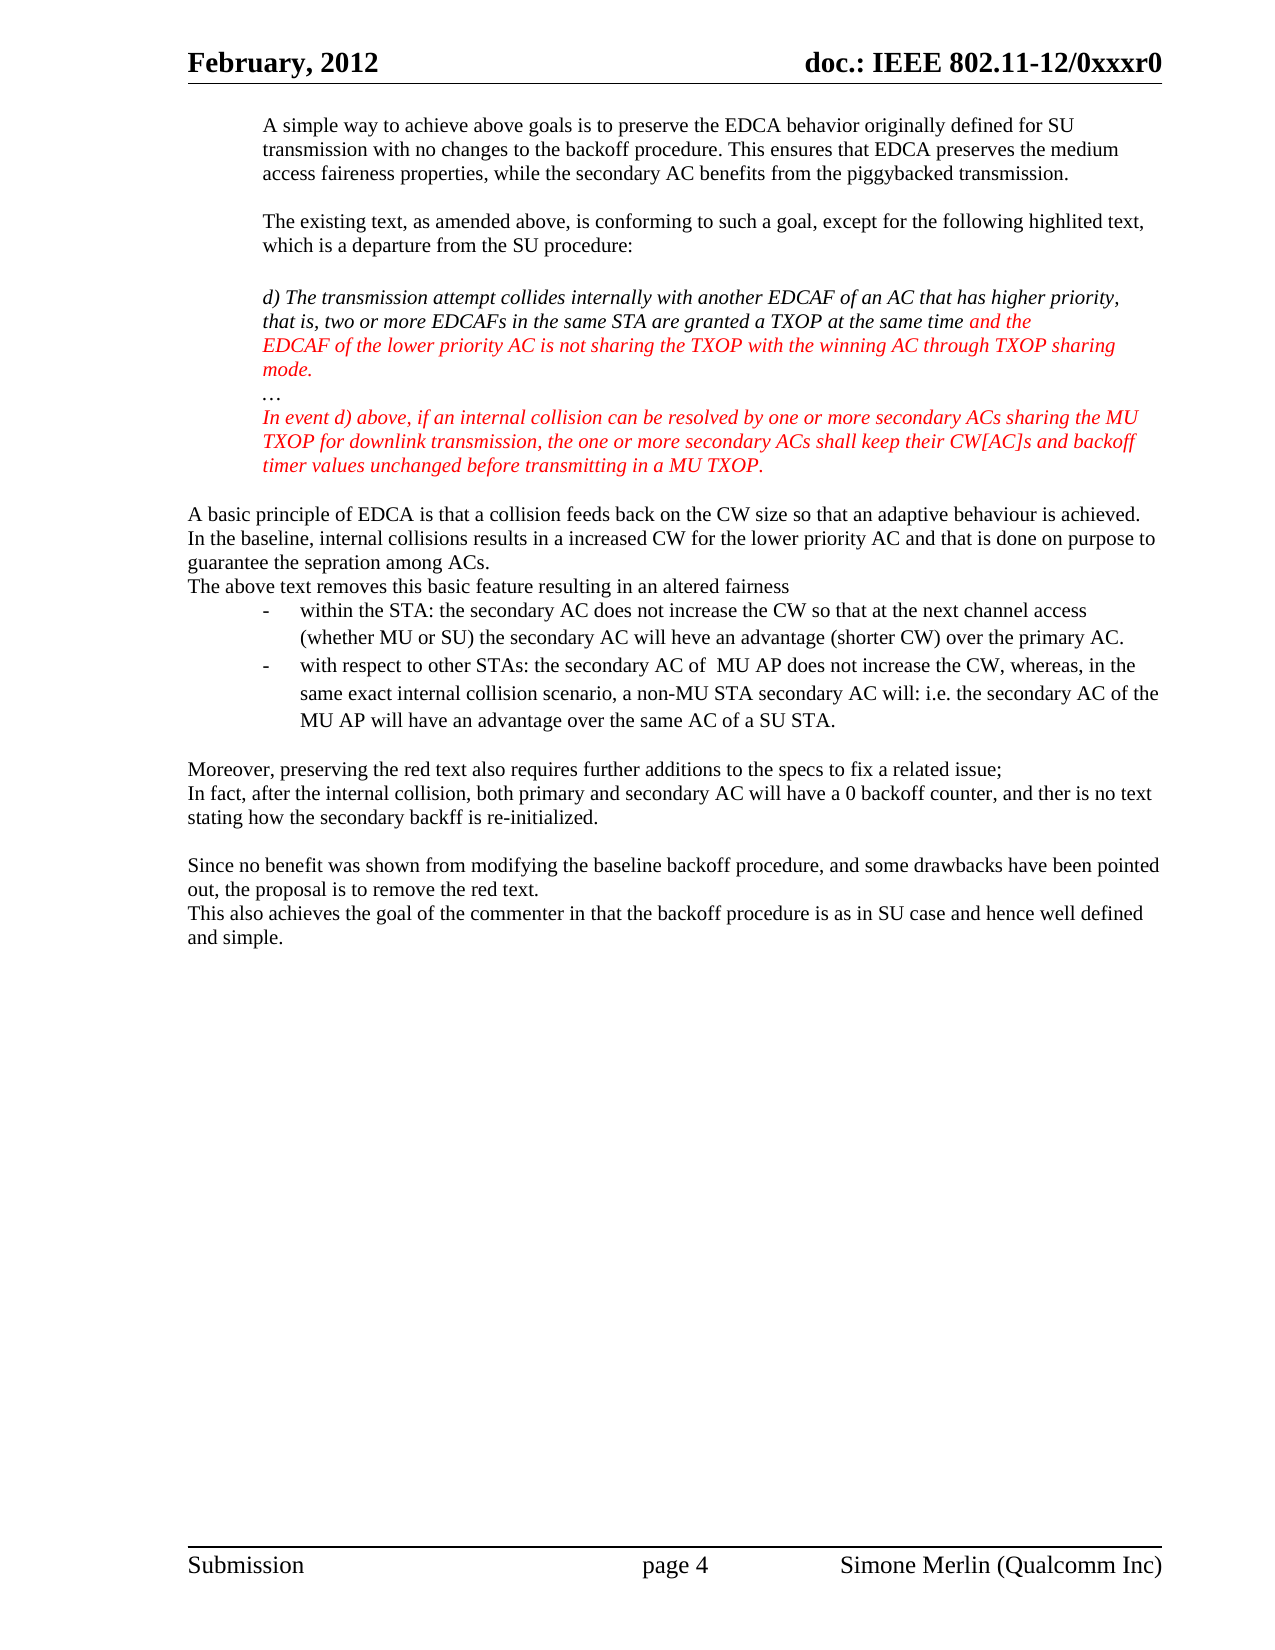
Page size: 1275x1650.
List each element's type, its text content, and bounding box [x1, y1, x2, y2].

list with respect to other STAs: the secondary AC of MU AP does not increase the CW, whereas, in the same exact internal collision scenario, a non-MU STA secondary AC will: i.e. the secondary AC of the MU AP will have an advantage over the same AC of a SU STA. [262, 653, 1162, 732]
text A basic principle of EDCA is that a collision feeds back on the CW size so that an adaptive behaviour is achieved. In the baseline, internal collisions results in a increased CW for the lower priority AC and that is done on purpose to guarantee the sepration among ACs. [187, 501, 1162, 574]
text In event d) above, if an internal collision can be resolved by one or more secondary ACs sharing the MU [262, 405, 1162, 429]
text A simple way to achieve above goals is to preserve the EDCA behavior originally defined for SU transmission with no changes to the backoff procedure. This ensures that EDCA preserves the medium access faireness properties, while the secondary AC benefits from the piggybacked transmission. [262, 112, 1162, 185]
text Moreover, preserving the red text also requires further additions to the specs to fix a related issue; [187, 757, 1162, 781]
text The existing text, as amended above, is conforming to such a goal, except for the following highlited text, which is a departure from the SU procedure: [262, 209, 1162, 257]
text that is, two or more EDCAFs in the same STA are granted a TXOP at the same time and the [262, 309, 1162, 333]
text … [262, 381, 1162, 405]
text d) The transmission attempt collides internally with another EDCAF of an AC that has higher priority, [262, 285, 1162, 309]
text The above text removes this basic feature resulting in an altered fairness [187, 574, 1162, 598]
list within the STA: the secondary AC does not increase the CW so that at the next channel access (whether MU or SU) the secondary AC will heve an advantage (shorter CW) over the primary AC. [262, 598, 1162, 649]
text mode. [262, 357, 1162, 381]
text EDCAF of the lower priority AC is not sharing the TXOP with the winning AC through TXOP sharing [262, 333, 1162, 357]
text TXOP for downlink transmission, the one or more secondary ACs shall keep their CW[AC]s and backoff timer values unchanged before transmitting in a MU TXOP. [262, 429, 1162, 477]
text Since no benefit was shown from modifying the baseline backoff procedure, and some drawbacks have been pointed out, the proposal is to remove the red text. [187, 853, 1162, 901]
text In fact, after the internal collision, both primary and secondary AC will have a 0 backoff counter, and ther is no text stating how the secondary backff is re-initialized. [187, 781, 1162, 829]
text This also achieves the goal of the commenter in that the backoff procedure is as in SU case and hence well defined and simple. [187, 901, 1162, 949]
